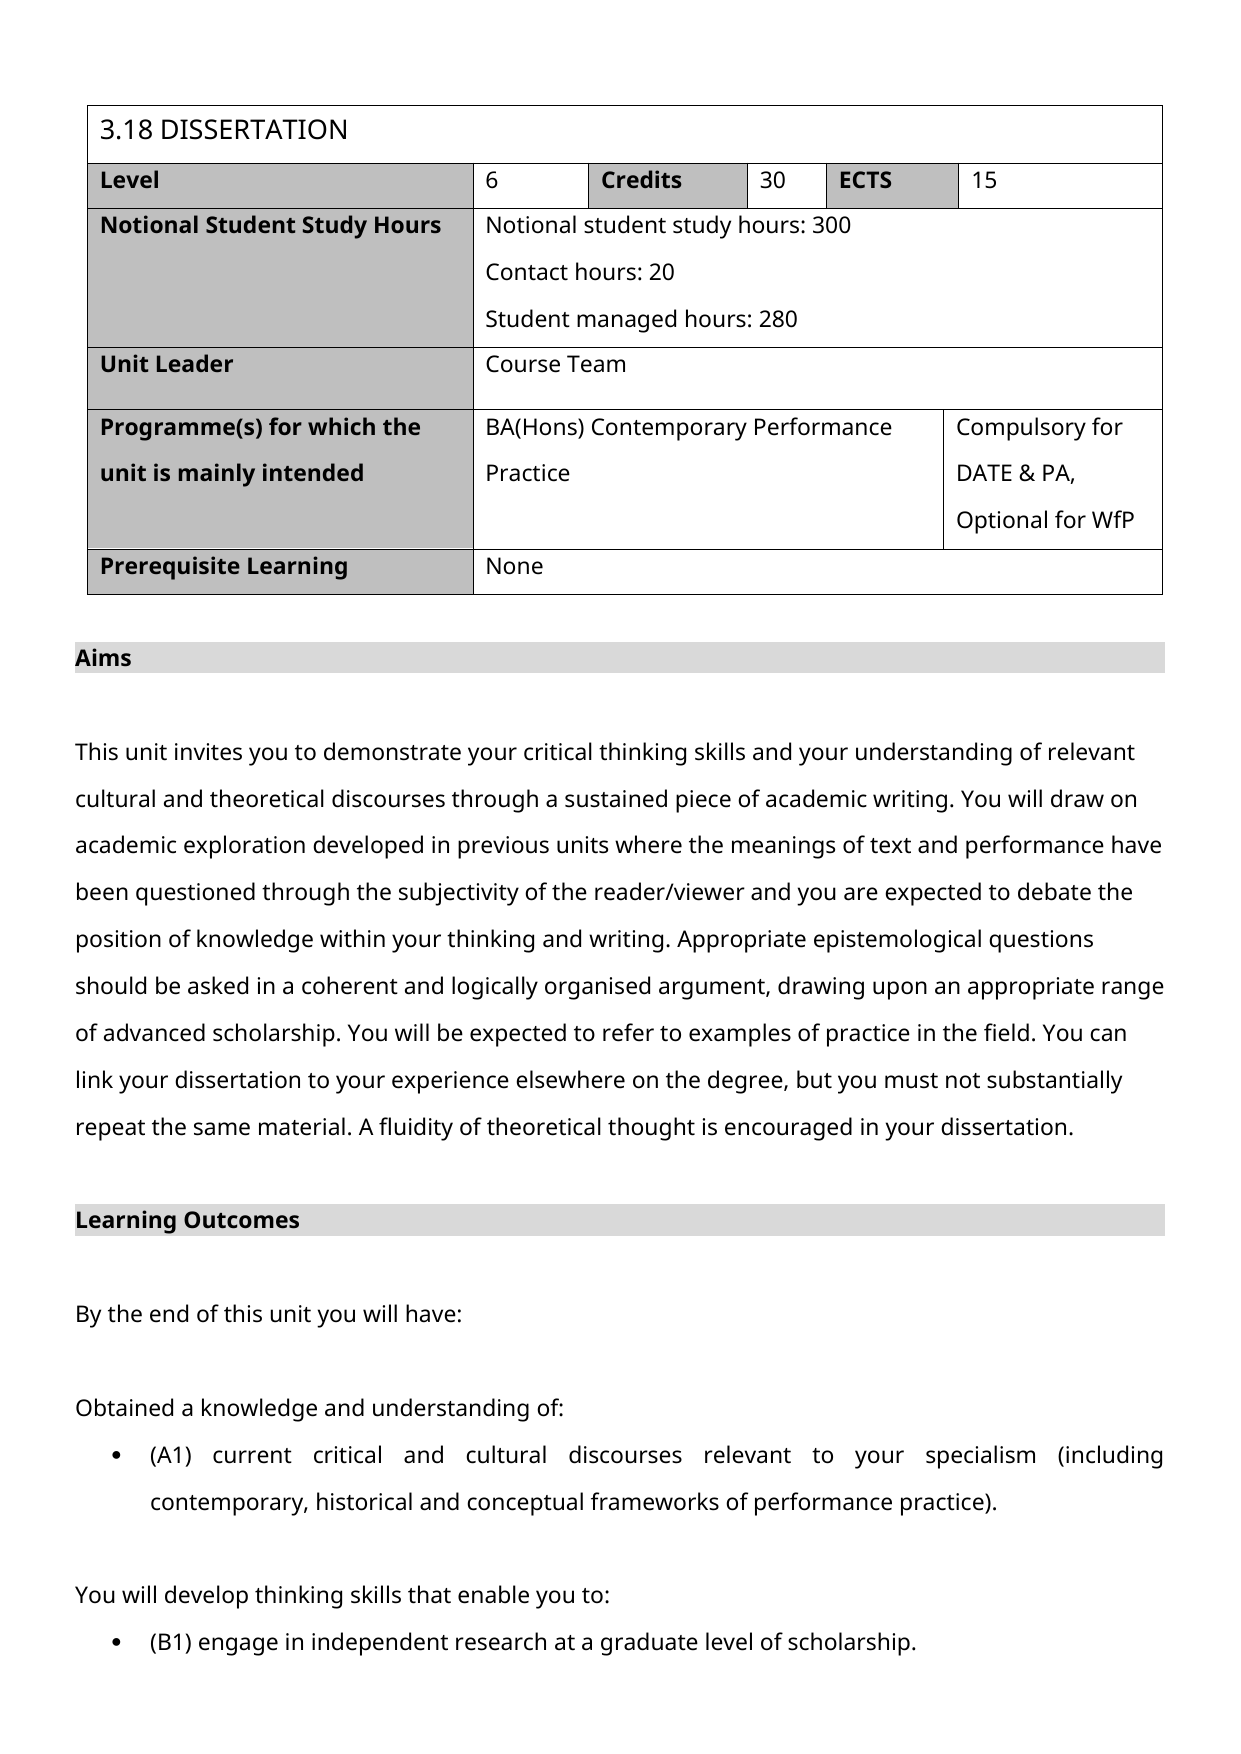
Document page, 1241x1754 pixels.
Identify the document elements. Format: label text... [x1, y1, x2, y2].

list (B1) engage in independent research at a graduate level of scholarship. [112, 1626, 1165, 1657]
list (A1) current critical and cultural discourses relevant to your specialism (including contemporary, historical and conceptual frameworks of performance practice). [112, 1439, 1165, 1517]
table_cell 15 [959, 164, 1162, 208]
table_cell Level [88, 164, 473, 208]
table_cell Unit Leader [88, 348, 473, 409]
table_cell 6 [474, 164, 588, 208]
table_cell Programme(s) for which the unit is mainly intended [88, 410, 473, 548]
text You will develop thinking skills that enable you to: [75, 1579, 1165, 1611]
table_cell None [474, 550, 1162, 594]
table_cell Credits [589, 164, 747, 208]
table_cell Prerequisite Learning [88, 550, 473, 594]
table_cell Notional Student Study Hours [88, 209, 473, 347]
table_cell Notional student study hours: 300 Contact hours: 20 Student managed hours: 280 [474, 209, 1162, 347]
text Learning Outcomes [75, 1204, 1165, 1236]
table_cell 30 [748, 164, 826, 208]
table_cell Compulsory for DATE & PA, Optional for WfP [944, 410, 1162, 548]
text By the end of this unit you will have: [75, 1298, 1165, 1329]
text Obtained a knowledge and understanding of: [75, 1392, 1165, 1423]
table_cell ECTS [827, 164, 958, 208]
table_cell Course Team [474, 348, 1162, 409]
text Aims [75, 642, 1165, 673]
table_cell BA(Hons) Contemporary Performance Practice [474, 410, 943, 548]
table_header DISSERTATION [88, 106, 1162, 163]
text This unit invites you to demonstrate your critical thinking skills and your understanding of relevant cultural and theoretical discourses through a sustained piece of academic writing. You will draw on academic exploration developed in previous units where the meanings of text and performance have been questioned through the subjectivity of the reader/viewer and you are expected to debate the position of knowledge within your thinking and writing. Appropriate epistemological questions should be asked in a coherent and logically organised argument, drawing upon an appropriate range of advanced scholarship. You will be expected to refer to examples of practice in the field. You can link your dissertation to your experience elsewhere on the degree, but you must not substantially repeat the same material. A fluidity of theoretical thought is encouraged in your dissertation. [75, 736, 1165, 1142]
